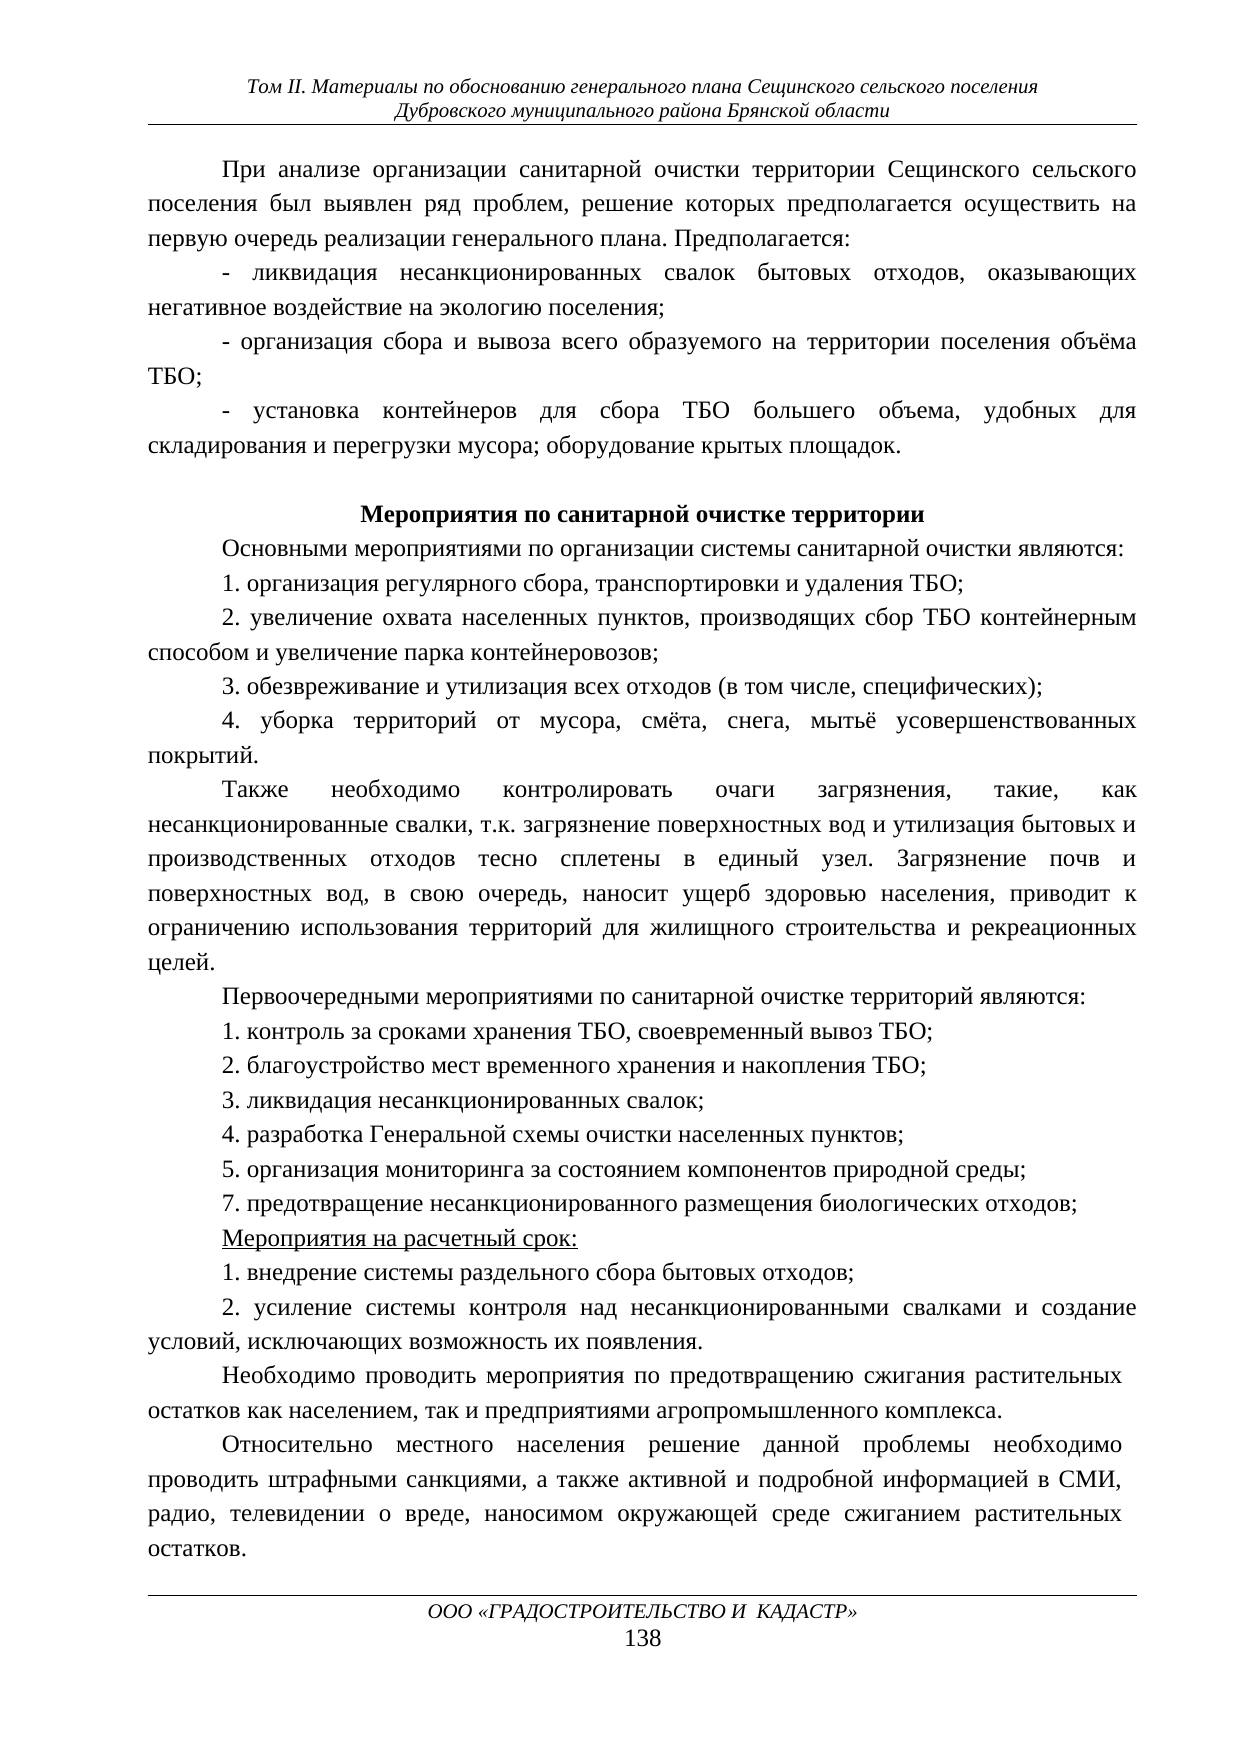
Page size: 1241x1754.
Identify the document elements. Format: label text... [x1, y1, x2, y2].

text 4. уборка территорий от мусора, смёта, снега, мытьё усовершенствованных покрытий. [148, 706, 1137, 769]
text 2. благоустройство мест временного хранения и накопления ТБО; [148, 1050, 1137, 1079]
text 1. организация регулярного сбора, транспортировки и удаления ТБО; [148, 568, 1137, 596]
text 3. ликвидация несанкционированных свалок; [148, 1085, 1137, 1113]
text - ликвидация несанкционированных свалок бытовых отходов, оказывающих негативное воздействие на экологию поселения; [148, 257, 1137, 321]
text Также необходимо контролировать очаги загрязнения, такие, как несанкционированные свалки, т.к. загрязнение поверхностных вод и утилизация бытовых и производственных отходов тесно сплетены в единый узел. Загрязнение почв и поверхностных вод, в свою очередь, наносит ущерб здоровью населения, приводит к ограничению использования территорий для жилищного строительства и рекреационных целей. [148, 774, 1137, 976]
text - установка контейнеров для сбора ТБО большего объема, удобных для складирования и перегрузки мусора; оборудование крытых площадок. [148, 395, 1137, 458]
text 2. увеличение охвата населенных пунктов, производящих сбор ТБО контейнерным способом и увеличение парка контейнеровозов; [148, 602, 1137, 665]
text 2. усиление системы контроля над несанкционированными свалками и создание условий, исключающих возможность их появления. [148, 1292, 1137, 1355]
text Мероприятия по санитарной очистке территории [148, 464, 1137, 527]
text Основными мероприятиями по организации системы санитарной очистки являются: [148, 533, 1137, 562]
text 7. предотвращение несанкционированного размещения биологических отходов; [148, 1188, 1137, 1217]
text 5. организация мониторинга за состоянием компонентов природной среды; [148, 1154, 1137, 1182]
text 4. разработка Генеральной схемы очистки населенных пунктов; [148, 1119, 1137, 1148]
text При анализе организации санитарной очистки территории Сещинского сельского поселения был выявлен ряд проблем, решение которых предполагается осуществить на первую очередь реализации генерального плана. Предполагается: [148, 154, 1137, 252]
text Относительно местного населения решение данной проблемы необходимо проводить штрафными санкциями, а также активной и подробной информацией в СМИ, радио, телевидении о вреде, наносимом окружающей среде сжиганием растительных остатков. [148, 1429, 1123, 1562]
text Первоочередными мероприятиями по санитарной очистке территорий являются: [148, 981, 1137, 1010]
text Мероприятия на расчетный срок: [148, 1223, 1137, 1251]
text 1. внедрение системы раздельного сбора бытовых отходов; [148, 1257, 1137, 1286]
text 1. контроль за сроками хранения ТБО, своевременный вывоз ТБО; [148, 1016, 1137, 1044]
text Необходимо проводить мероприятия по предотвращению сжигания растительных остатков как населением, так и предприятиями агропромышленного комплекса. [148, 1361, 1123, 1424]
text 3. обезвреживание и утилизация всех отходов (в том числе, специфических); [148, 671, 1137, 700]
text - организация сбора и вывоза всего образуемого на территории поселения объёма ТБО; [148, 326, 1137, 389]
